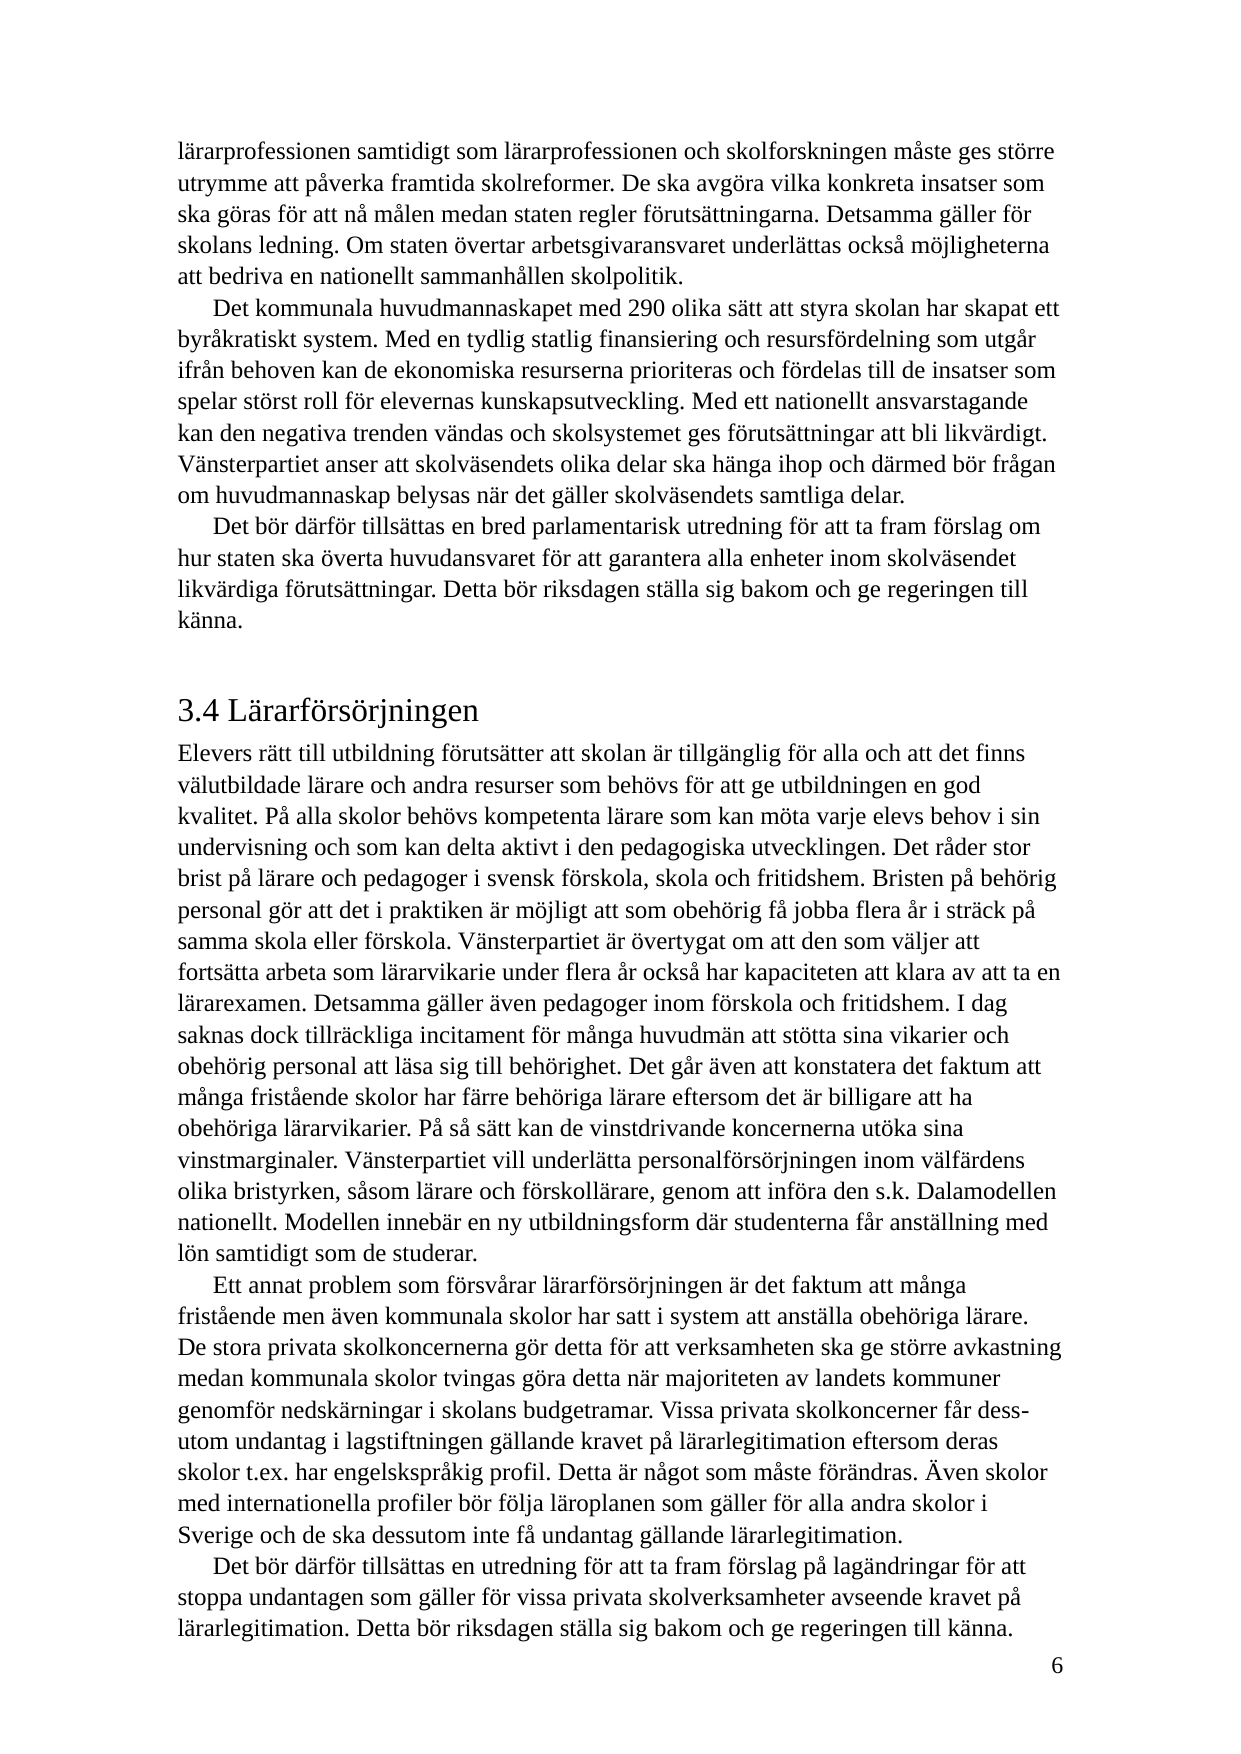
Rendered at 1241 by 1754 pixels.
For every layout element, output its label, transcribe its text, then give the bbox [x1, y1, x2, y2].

text Det kommunala huvudmannaskapet med 290 olika sätt att styra skolan har skapat ett byråkratiskt system. Med en tydlig statlig finansiering och resursfördelning som utgår ifrån behoven kan de ekonomiska resurserna prioriteras och fördelas till de insatser som spelar störst roll för elevernas kunskapsutveckling. Med ett nationellt ansvarstagande kan den negativa trenden vändas och skolsystemet ges förutsättningar att bli likvärdigt. Vänsterpartiet anser att skolväsendets olika delar ska hänga ihop och därmed bör frågan om huvudmannaskap belysas när det gäller skolväsendets samtliga delar. [177, 290, 1063, 509]
text Det bör därför tillsättas en utredning för att ta fram förslag på lagändringar för att stoppa undantagen som gäller för vissa privata skolverksamheter avseende kravet på lärarlegitimation. Detta bör riksdagen ställa sig bakom och ge regeringen till känna. [177, 1548, 1063, 1642]
text Lärarförsörjningen [177, 696, 1063, 728]
text Det bör därför tillsättas en bred parlamentarisk utredning för att ta fram förslag om hur staten ska överta huvudansvaret för att garantera alla enheter inom skolväsendet likvärdiga förutsättningar. Detta bör riksdagen ställa sig bakom och ge regeringen till känna. [177, 509, 1063, 634]
text Elevers rätt till utbildning förutsätter att skolan är tillgänglig för alla och att det finns välutbildade lärare och andra resurser som behövs för att ge utbildningen en god kvalitet. På alla skolor behövs kompetenta lärare som kan möta varje elevs behov i sin undervisning och som kan delta aktivt i den pedagogiska utvecklingen. Det råder stor brist på lärare och pedagoger i svensk förskola, skola och fritidshem. Bristen på behörig personal gör att det i praktiken är möjligt att som obehörig få jobba flera år i sträck på samma skola eller förskola. Vänsterpartiet är övertygat om att den som väljer att fortsätta arbeta som lärarvikarie under flera år också har kapaciteten att klara av att ta en lärarexamen. Detsamma gäller även pedagoger inom förskola och fritidshem. I dag saknas dock tillräckliga incitament för många huvudmän att stötta sina vikarier och obehörig personal att läsa sig till behörighet. Det går även att konstatera det faktum att många fristående skolor har färre behöriga lärare eftersom det är billigare att ha obehöriga lärarvikarier. På så sätt kan de vinstdrivande koncernerna utöka sina vinstmarginaler. Vänsterpartiet vill underlätta personalförsörjningen inom välfärdens olika bristyrken, såsom lärare och förskollärare, genom att införa den s.k. Dalamodellen nationellt. Modellen innebär en ny utbildningsform där studenterna får anställning med lön samtidigt som de studerar. [177, 736, 1063, 1267]
text Ett annat problem som försvårar lärarförsörjningen är det faktum att många fristående men även kommunala skolor har satt i system att anställa obehöriga lärare. De stora privata skolkoncernerna gör detta för att verksamheten ska ge större avkastning medan kommunala skolor tvingas göra detta när majoriteten av landets kommuner genomför nedskärningar i skolans budgetramar. Vissa privata skolkoncerner får dessutom undantag i lagstiftningen gällande kravet på lärarlegitimation eftersom deras skolor t.ex. har engelskspråkig profil. Detta är något som måste förändras. Även skolor med internationella profiler bör följa läroplanen som gäller för alla andra skolor i Sverige och de ska dessutom inte få undantag gällande lärarlegitimation. [177, 1267, 1063, 1548]
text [177, 134, 1063, 290]
